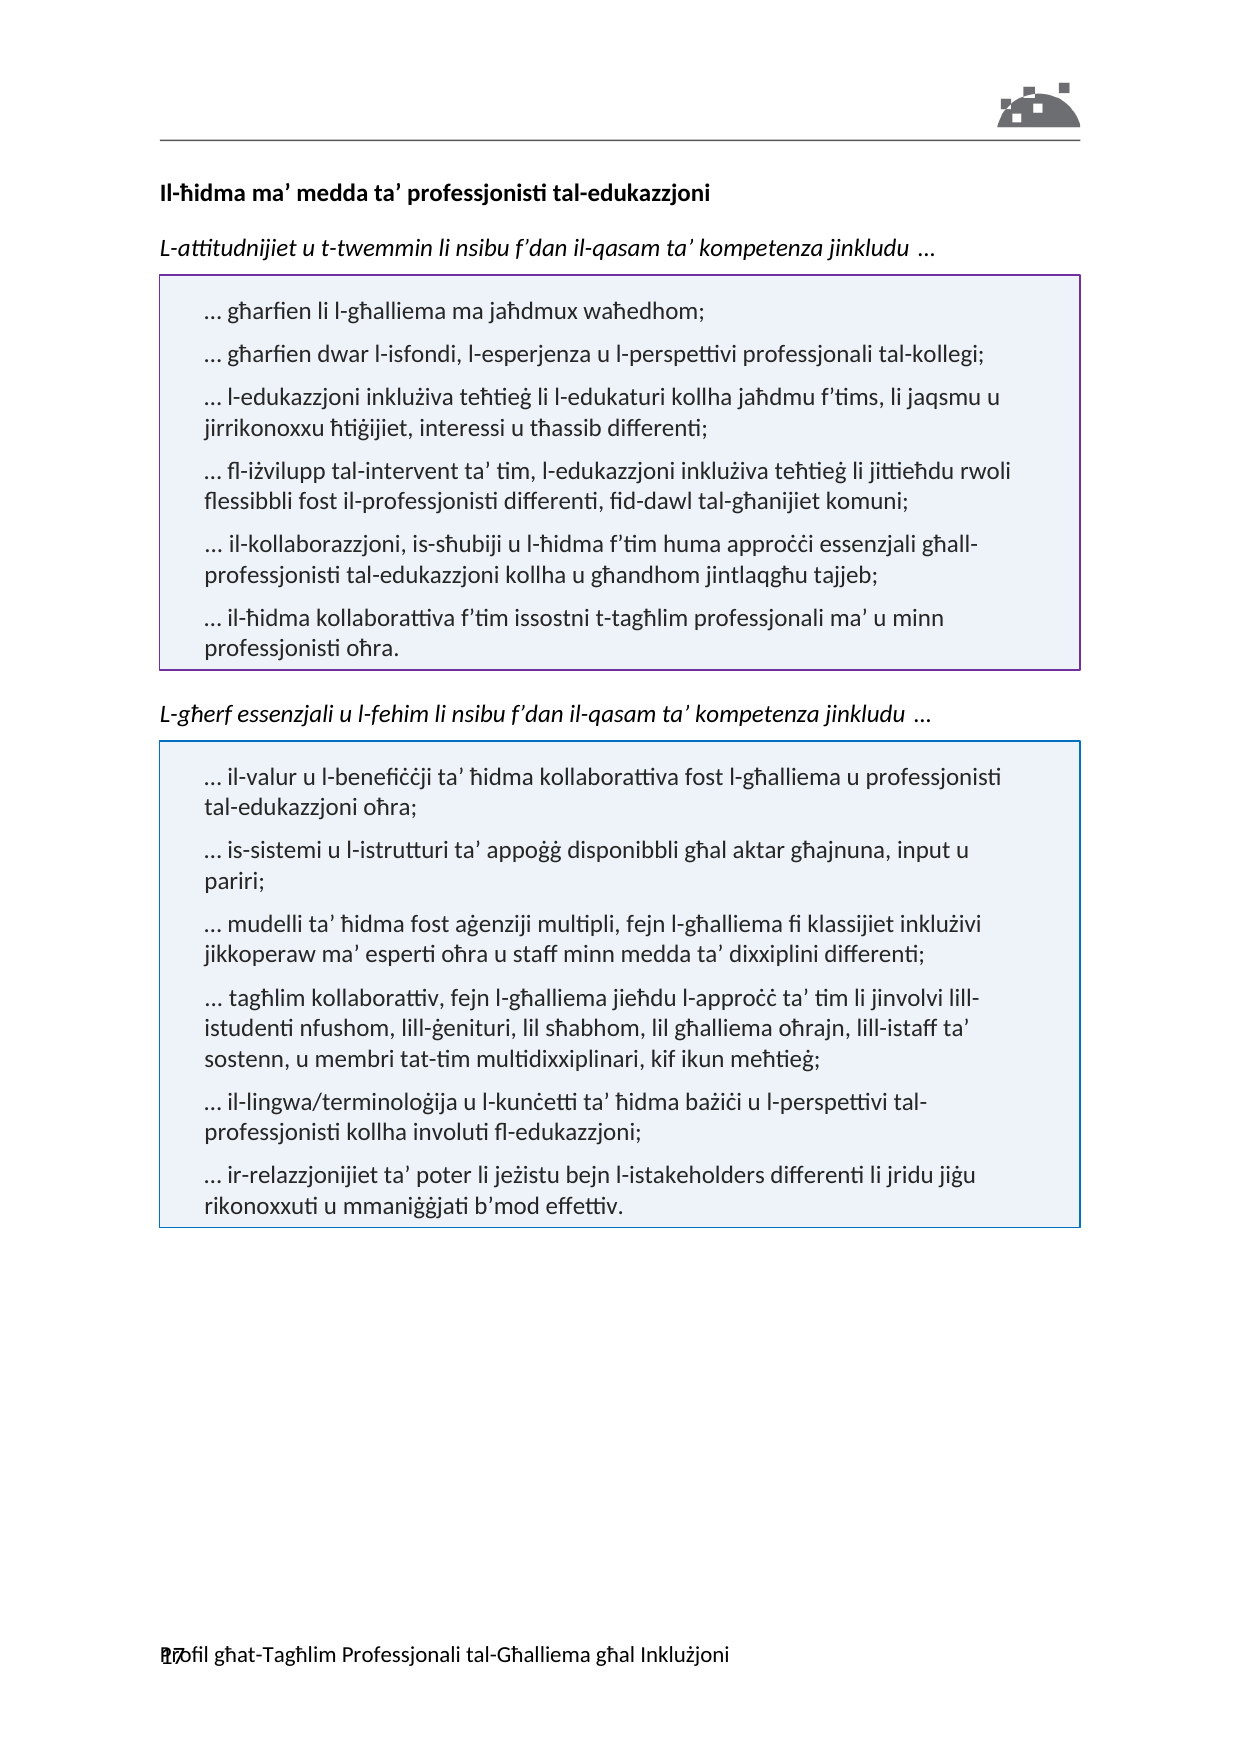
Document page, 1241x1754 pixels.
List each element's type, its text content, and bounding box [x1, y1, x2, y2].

subtitle L-attitudnijiet u t-twemmin li nsibu f’dan il-qasam ta’ kompetenza jinkludu … [159, 232, 1081, 263]
subtitle L-għerf essenzjali u l-fehim li nsibu f’dan il-qasam ta’ kompetenza jinkludu … [159, 698, 1081, 728]
subtitle Il-ħidma ma’ medda ta’ professjonisti tal-edukazzjoni [159, 177, 1081, 207]
picture [159, 73, 1081, 148]
